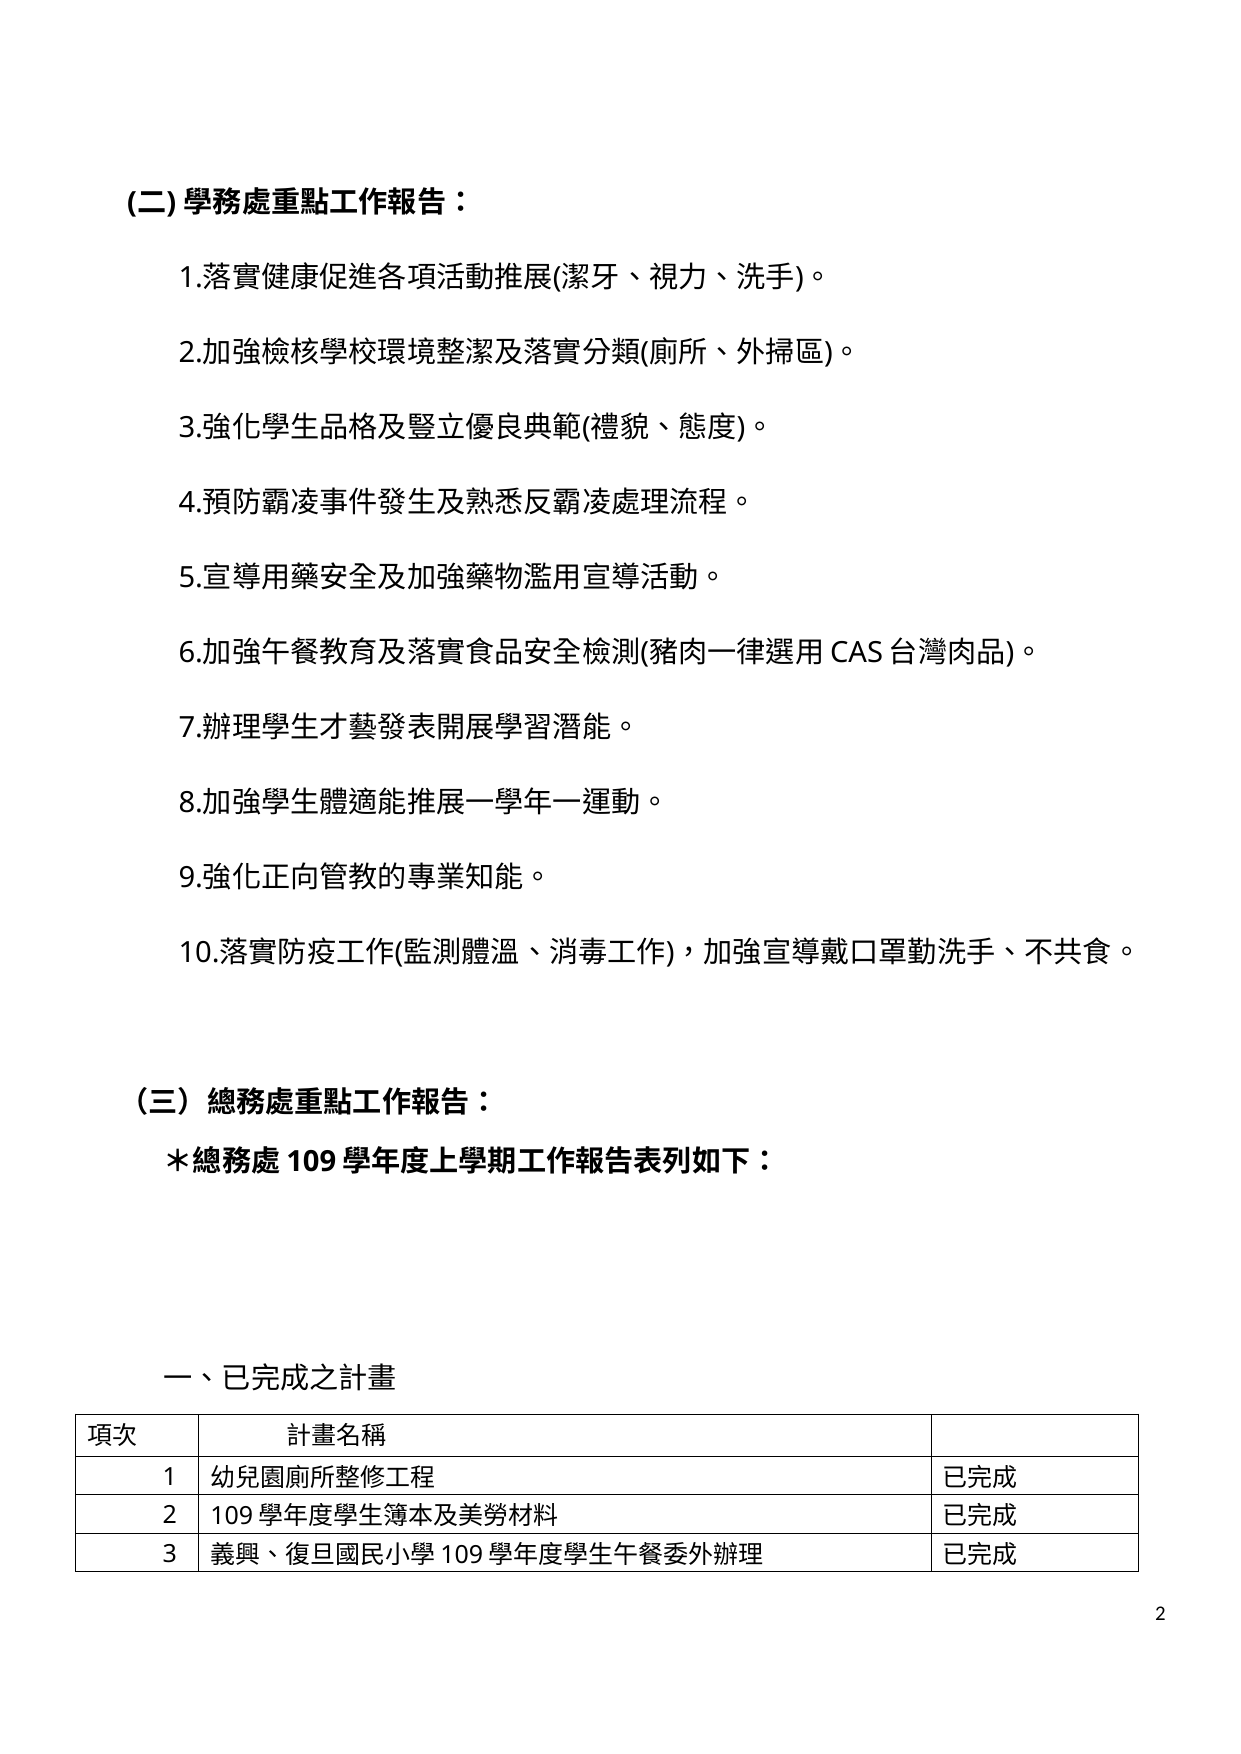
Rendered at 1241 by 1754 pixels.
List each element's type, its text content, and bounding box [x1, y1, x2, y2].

table_cell 義興、復旦國民小學109學年度學生午餐委外辦理 [199, 1534, 931, 1571]
table_cell 1 [76, 1457, 198, 1494]
text 1.落實健康促進各項活動推展(潔牙、視力、洗手)。 [178, 237, 1165, 312]
table_header [932, 1415, 1138, 1456]
text 7.辦理學生才藝發表開展學習潛能。 [178, 687, 1165, 762]
text 一、已完成之計畫 [75, 1338, 1165, 1413]
text 3.強化學生品格及豎立優良典範(禮貌、態度)。 [178, 387, 1165, 462]
text 8.加強學生體適能推展一學年一運動。 [178, 762, 1165, 837]
table_cell 3 [76, 1534, 198, 1571]
table_cell 109學年度學生簿本及美勞材料 [199, 1495, 931, 1533]
text (二) 學務處重點工作報告： [119, 162, 1165, 237]
text ＊總務處109學年度上學期工作報告表列如下： [75, 1137, 1165, 1180]
text 6.加強午餐教育及落實食品安全檢測(豬肉一律選用CAS台灣肉品)。 [178, 612, 1165, 687]
text 10.落實防疫工作(監測體溫、消毒工作)，加強宣導戴口罩勤洗手、不共食。 [178, 912, 1165, 987]
table_header 計畫名稱 [199, 1415, 931, 1456]
table_cell 幼兒園廁所整修工程 [199, 1457, 931, 1494]
text 5.宣導用藥安全及加強藥物濫用宣導活動。 [178, 537, 1165, 612]
table_cell 2 [76, 1495, 198, 1533]
table_cell 已完成 [932, 1495, 1138, 1533]
table_cell 已完成 [932, 1534, 1138, 1571]
table_cell 已完成 [932, 1457, 1138, 1494]
table_header 項次 [76, 1415, 198, 1456]
text （三）總務處重點工作報告： [119, 1062, 1165, 1137]
text 9.強化正向管教的專業知能。 [178, 837, 1165, 912]
text 2.加強檢核學校環境整潔及落實分類(廁所、外掃區)。 [178, 312, 1165, 387]
text 4.預防霸凌事件發生及熟悉反霸凌處理流程。 [178, 462, 1165, 537]
